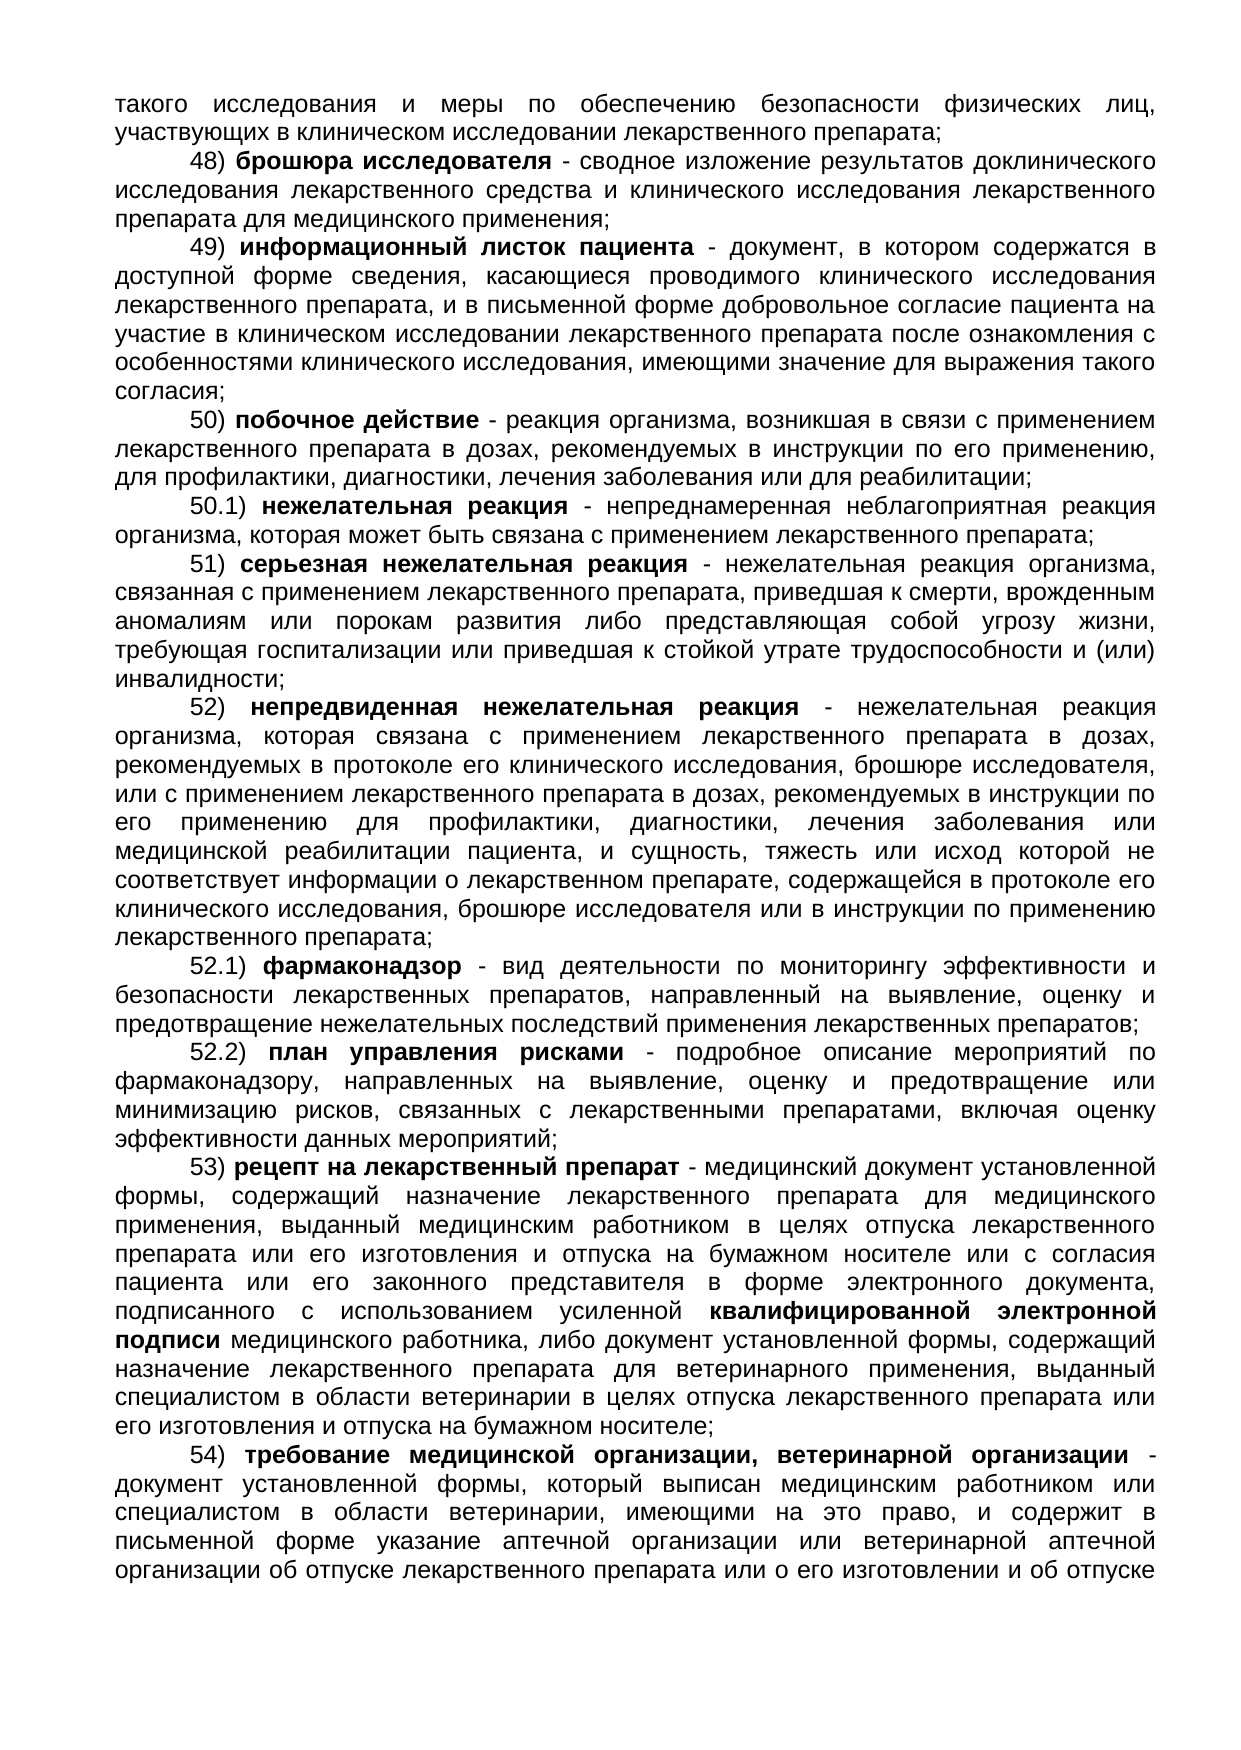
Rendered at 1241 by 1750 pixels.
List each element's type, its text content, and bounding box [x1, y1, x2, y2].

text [114, 1440, 1157, 1584]
text 52) непредвиденная нежелательная реакция - нежелательная реакция организма, которая связана с применением лекарственного препарата в дозах, рекомендуемых в протоколе его клинического исследования, брошюре исследователя, или с применением лекарственного препарата в дозах, рекомендуемых в инструкции по его применению для профилактики, диагностики, лечения заболевания или медицинской реабилитации пациента, и сущность, тяжесть или исход которой не соответствует информации о лекарственном препарате, содержащейся в протоколе его клинического исследования, брошюре исследователя или в инструкции по применению лекарственного препарата; [114, 692, 1157, 951]
text 52.1) фармаконадзор - вид деятельности по мониторингу эффективности и безопасности лекарственных препаратов, направленный на выявление, оценку и предотвращение нежелательных последствий применения лекарственных препаратов; [114, 951, 1157, 1037]
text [114, 89, 1157, 146]
text 50.1) нежелательная реакция - непреднамеренная неблагоприятная реакция организма, которая может быть связана с применением лекарственного препарата; [114, 491, 1157, 549]
text 51) серьезная нежелательная реакция - нежелательная реакция организма, связанная с применением лекарственного препарата, приведшая к смерти, врожденным аномалиям или порокам развития либо представляющая собой угрозу жизни, требующая госпитализации или приведшая к стойкой утрате трудоспособности и (или) инвалидности; [114, 549, 1157, 692]
text 53) рецепт на лекарственный препарат - медицинский документ установленной формы, содержащий назначение лекарственного препарата для медицинского применения, выданный медицинским работником в целях отпуска лекарственного препарата или его изготовления и отпуска на бумажном носителе или с согласия пациента или его законного представителя в форме электронного документа, подписанного с использованием усиленной квалифицированной электронной подписи медицинского работника, либо документ установленной формы, содержащий назначение лекарственного препарата для ветеринарного применения, выданный специалистом в области ветеринарии в целях отпуска лекарственного препарата или его изготовления и отпуска на бумажном носителе; [114, 1152, 1157, 1440]
text 52.2) план управления рисками - подробное описание мероприятий по фармаконадзору, направленных на выявление, оценку и предотвращение или минимизацию рисков, связанных с лекарственными препаратами, включая оценку эффективности данных мероприятий; [114, 1037, 1157, 1152]
text 49) информационный листок пациента - документ, в котором содержатся в доступной форме сведения, касающиеся проводимого клинического исследования лекарственного препарата, и в письменной форме добровольное согласие пациента на участие в клиническом исследовании лекарственного препарата после ознакомления с особенностями клинического исследования, имеющими значение для выражения такого согласия; [114, 232, 1157, 405]
text 50) побочное действие - реакция организма, возникшая в связи с применением лекарственного препарата в дозах, рекомендуемых в инструкции по его применению, для профилактики, диагностики, лечения заболевания или для реабилитации; [114, 405, 1157, 491]
text 48) брошюра исследователя - сводное изложение результатов доклинического исследования лекарственного средства и клинического исследования лекарственного препарата для медицинского применения; [114, 146, 1157, 232]
